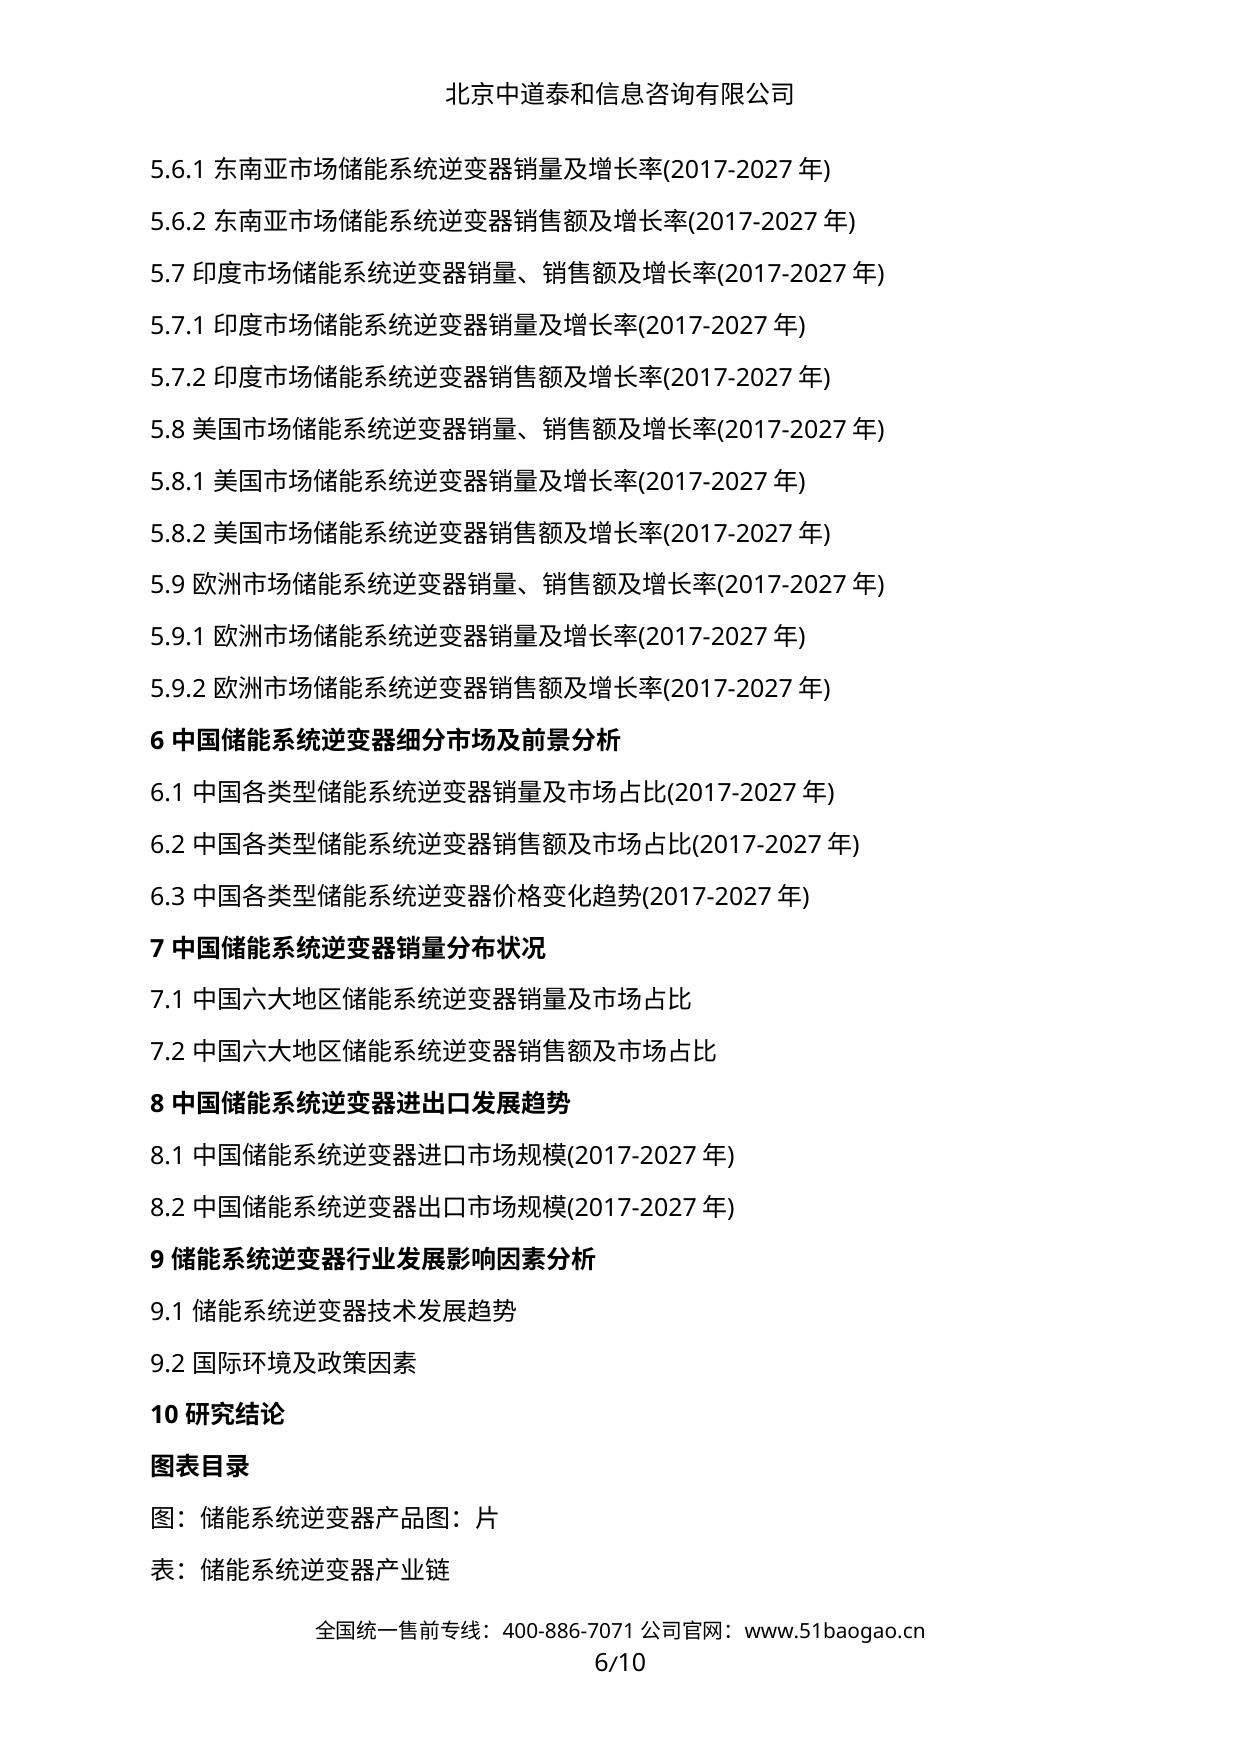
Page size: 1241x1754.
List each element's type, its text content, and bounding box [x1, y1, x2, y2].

text 9.2 国际环境及政策因素 [150, 1343, 1090, 1379]
text 5.6.2 东南亚市场储能系统逆变器销售额及增长率(2017-2027年) [150, 202, 1090, 238]
text 5.9 欧洲市场储能系统逆变器销量、销售额及增长率(2017-2027年) [150, 565, 1090, 601]
text 8.1 中国储能系统逆变器进口市场规模(2017-2027年) [150, 1136, 1090, 1172]
text 5.7.1 印度市场储能系统逆变器销量及增长率(2017-2027年) [150, 306, 1090, 342]
text 表：储能系统逆变器产业链 [150, 1551, 1090, 1587]
text 5.9.1 欧洲市场储能系统逆变器销量及增长率(2017-2027年) [150, 617, 1090, 653]
text 5.8.1 美国市场储能系统逆变器销量及增长率(2017-2027年) [150, 461, 1090, 497]
text 6 中国储能系统逆变器细分市场及前景分析 [150, 721, 1090, 757]
text 5.9.2 欧洲市场储能系统逆变器销售额及增长率(2017-2027年) [150, 669, 1090, 705]
text 6.1 中国各类型储能系统逆变器销量及市场占比(2017-2027年) [150, 772, 1090, 809]
text 9.1 储能系统逆变器技术发展趋势 [150, 1291, 1090, 1327]
text 5.8.2 美国市场储能系统逆变器销售额及增长率(2017-2027年) [150, 513, 1090, 549]
text 图：储能系统逆变器产品图：片 [150, 1499, 1090, 1535]
text 6.3 中国各类型储能系统逆变器价格变化趋势(2017-2027年) [150, 876, 1090, 912]
text 7 中国储能系统逆变器销量分布状况 [150, 928, 1090, 964]
text 9 储能系统逆变器行业发展影响因素分析 [150, 1239, 1090, 1276]
text 5.8 美国市场储能系统逆变器销量、销售额及增长率(2017-2027年) [150, 409, 1090, 446]
text 5.7 印度市场储能系统逆变器销量、销售额及增长率(2017-2027年) [150, 254, 1090, 290]
text 5.7.2 印度市场储能系统逆变器销售额及增长率(2017-2027年) [150, 357, 1090, 394]
text 6.2 中国各类型储能系统逆变器销售额及市场占比(2017-2027年) [150, 824, 1090, 861]
text 10 研究结论 [150, 1395, 1090, 1431]
text 7.1 中国六大地区储能系统逆变器销量及市场占比 [150, 980, 1090, 1016]
text 8 中国储能系统逆变器进出口发展趋势 [150, 1084, 1090, 1120]
text 8.2 中国储能系统逆变器出口市场规模(2017-2027年) [150, 1187, 1090, 1224]
text 7.2 中国六大地区储能系统逆变器销售额及市场占比 [150, 1032, 1090, 1068]
text 5.6.1 东南亚市场储能系统逆变器销量及增长率(2017-2027年) [150, 150, 1090, 186]
text 图表目录 [150, 1447, 1090, 1483]
